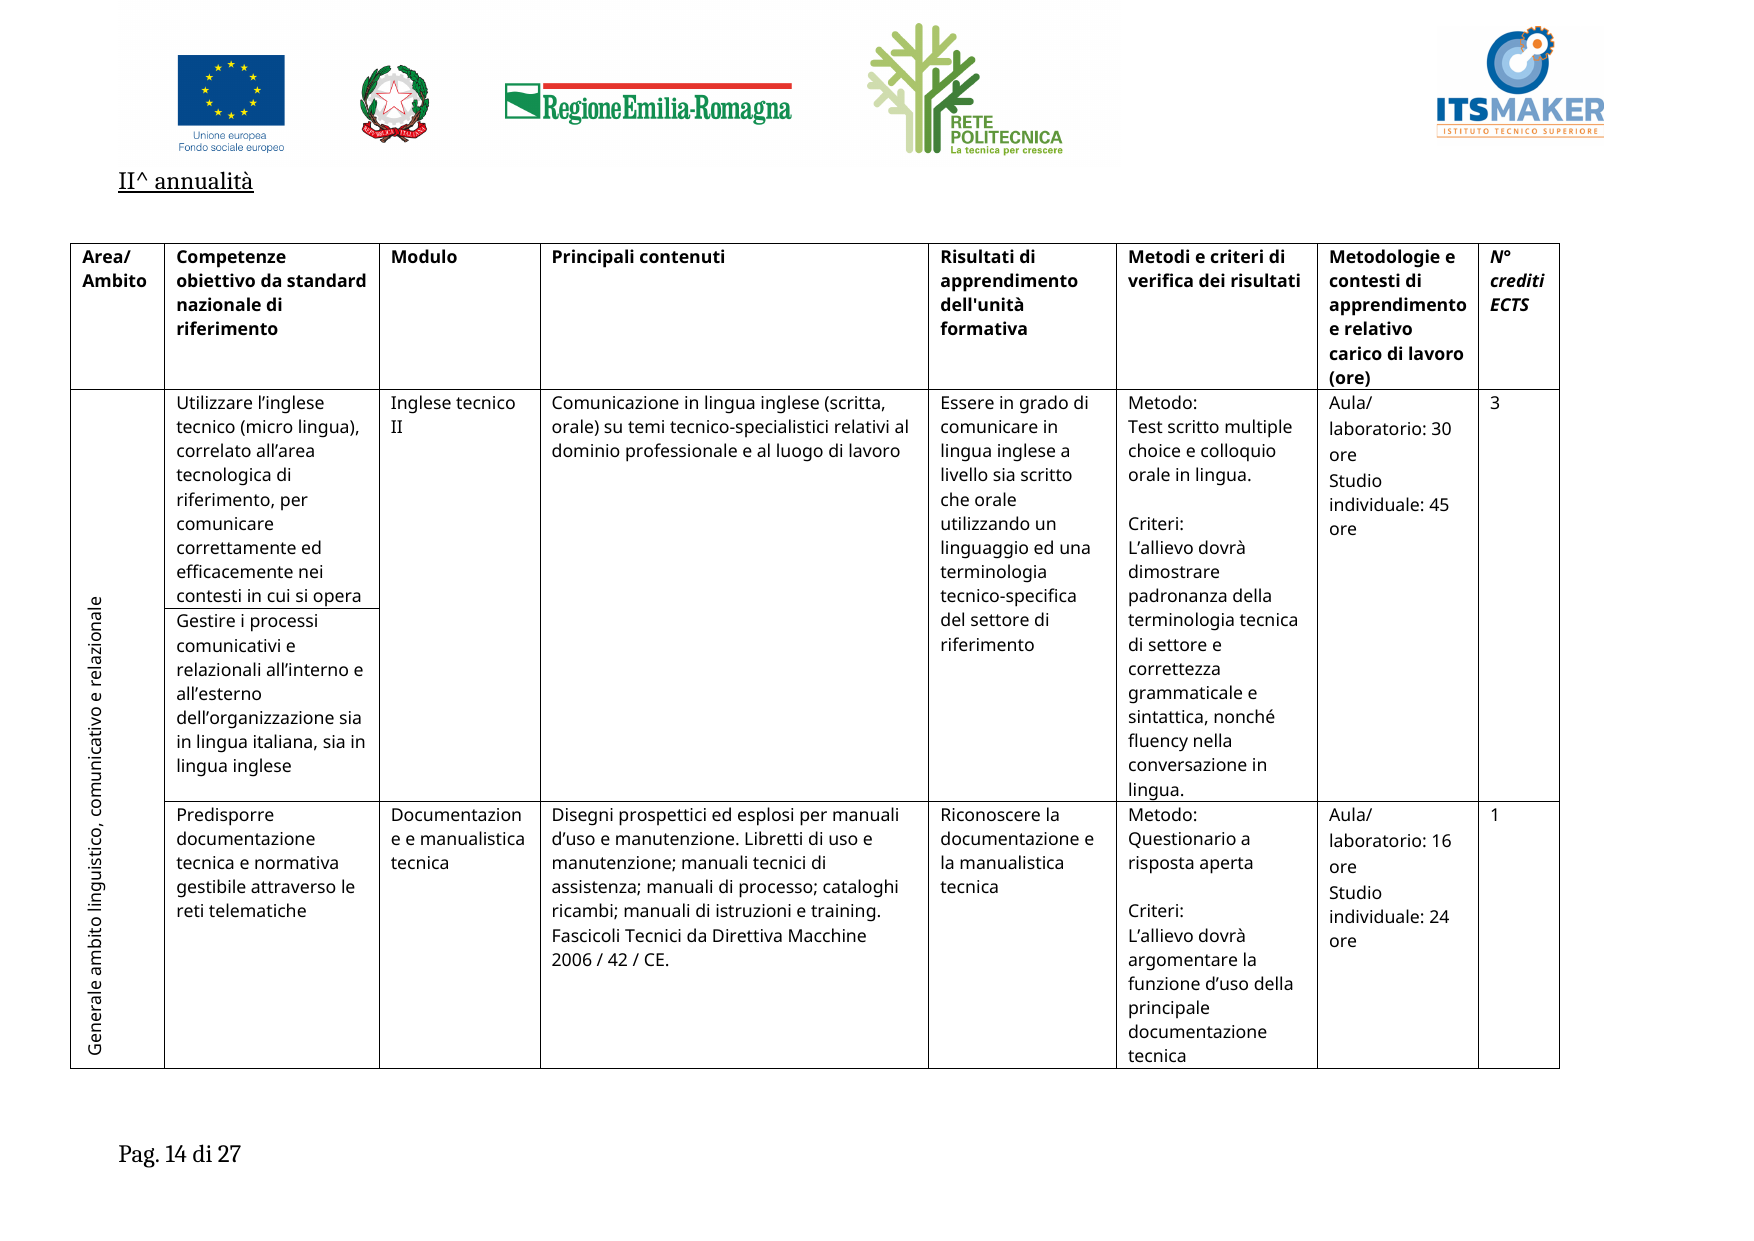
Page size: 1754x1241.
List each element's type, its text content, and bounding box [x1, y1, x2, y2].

text II^ annualità [118, 167, 1606, 196]
table_cell Generale ambito linguistico, comunicativo e relazionale [71, 390, 164, 1068]
table_header Competenze obiettivo da standard nazionale di riferimento [165, 244, 379, 389]
table_header N° crediti ECTS [1479, 244, 1559, 389]
table_header Metodologie e contesti di apprendimento e relativo carico di lavoro (ore) [1318, 244, 1478, 389]
table_cell Riconoscere la documentazione e la manualistica tecnica [929, 802, 1116, 1068]
table_header Metodi e criteri di verifica dei risultati [1117, 244, 1317, 389]
table_header Principali contenuti [541, 244, 928, 389]
table_cell Metodo: Questionario a risposta aperta Criteri: L’allievo dovrà argomentare la funzione d’uso della principale documentazione tecnica [1117, 802, 1317, 1068]
table_header Area/Ambito [71, 244, 164, 389]
table_cell Inglese tecnico II [380, 390, 540, 801]
table_header Modulo [380, 244, 540, 389]
table_header Risultati di apprendimento dell'unità formativa [929, 244, 1116, 389]
table_cell Metodo: Test scritto multiple choice e colloquio orale in lingua. Criteri: L’allievo dovrà dimostrare padronanza della terminologia tecnica di settore e correttezza grammaticale e sintattica, nonché fluency nella conversazione in lingua. [1117, 390, 1317, 801]
table_cell Aula/laboratorio: 30 ore Studio individuale: 45 ore [1318, 390, 1478, 801]
table_cell Disegni prospettici ed esplosi per manuali d’uso e manutenzione. Libretti di uso e manutenzione; manuali tecnici di assistenza; manuali di processo; cataloghi ricambi; manuali di istruzioni e training. Fascicoli Tecnici da Direttiva Macchine 2006 / 42 / CE. [541, 802, 928, 1068]
table_cell Essere in grado di comunicare in lingua inglese a livello sia scritto che orale utilizzando un linguaggio ed una terminologia tecnico-specifica del settore di riferimento [929, 390, 1116, 801]
picture [1436, 26, 1604, 146]
table_cell 1 [1479, 802, 1559, 1068]
table_cell Gestire i processi comunicativi e relazionali all’interno e all’esterno dell’organizzazione sia in lingua italiana, sia in lingua inglese [165, 609, 379, 801]
table_cell Aula/laboratorio: 16 ore Studio individuale: 24 ore [1318, 802, 1478, 1068]
table_cell Predisporre documentazione tecnica e normativa gestibile attraverso le reti telematiche [165, 802, 379, 1068]
table_cell Documentazione e manualistica tecnica [380, 802, 540, 1068]
table_cell Comunicazione in lingua inglese (scritta, orale) su temi tecnico-specialistici relativi al dominio professionale e al luogo di lavoro [541, 390, 928, 801]
picture [118, 0, 1122, 167]
table_cell Utilizzare l’inglese tecnico (micro lingua), correlato all’area tecnologica di riferimento, per comunicare correttamente ed efficacemente nei contesti in cui si opera [165, 390, 379, 608]
table_cell 3 [1479, 390, 1559, 801]
